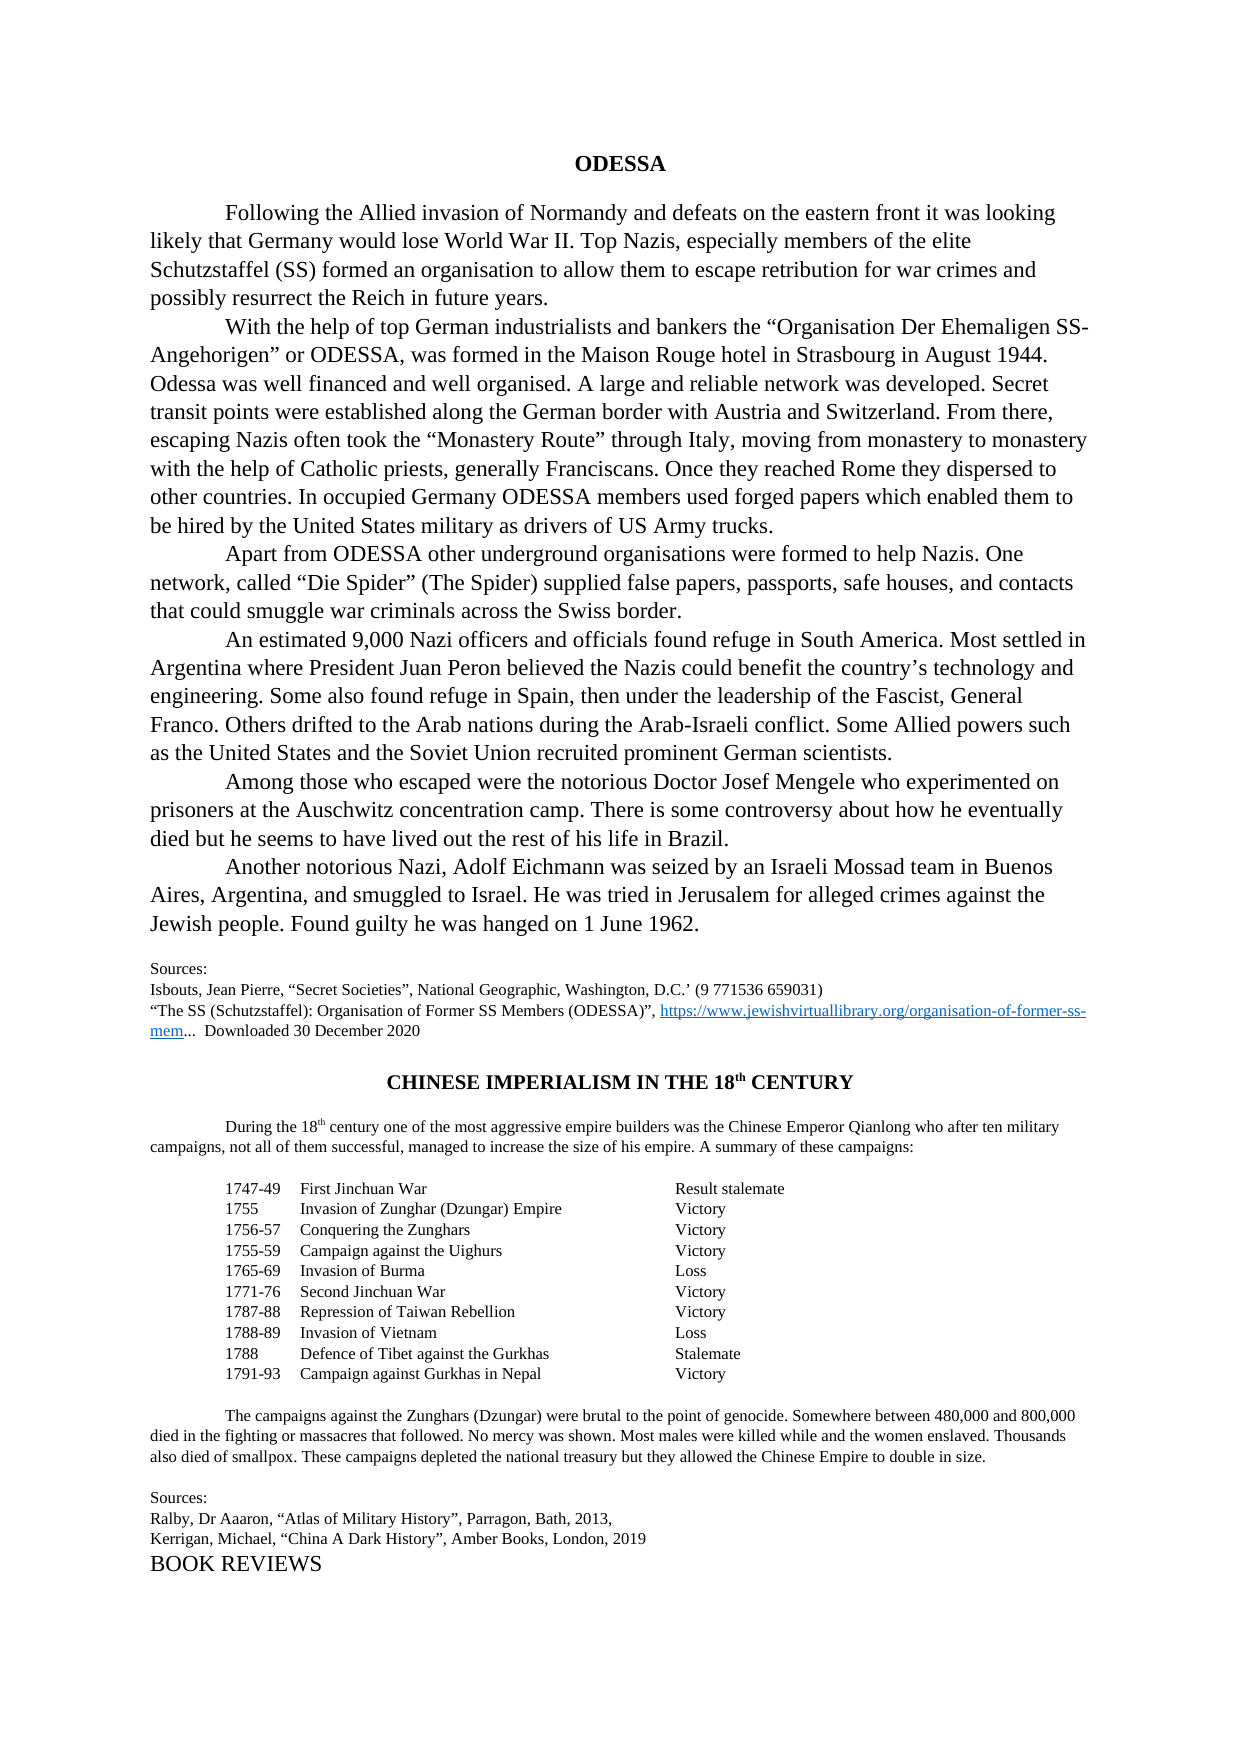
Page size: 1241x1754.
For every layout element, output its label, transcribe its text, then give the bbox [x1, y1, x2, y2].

text “The SS (Schutzstaffel): Organisation of Former SS Members (ODESSA)”, https://www.jewishvirtuallibrary.org/organisation-of-former-ss-mem... Downloaded 30 December 2020 [150, 1000, 1090, 1040]
text 1755 Invasion of Zunghar (Dzungar) Empire Victory [150, 1199, 1090, 1218]
text 1771-76 Second Jinchuan War Victory [150, 1282, 1090, 1301]
text 1788-89 Invasion of Vietnam Loss [150, 1323, 1090, 1342]
text An estimated 9,000 Nazi officers and officials found refuge in South America. Most settled in Argentina where President Juan Peron believed the Nazis could benefit the country’s technology and engineering. Some also found refuge in Spain, then under the leadership of the Fascist, General Franco. Others drifted to the Arab nations during the Arab-Israeli conflict. Some Allied powers such as the United States and the Soviet Union recruited prominent German scientists. [150, 626, 1090, 766]
text CHINESE IMPERIALISM IN THE 18th CENTURY [150, 1070, 1090, 1094]
text 1765-69 Invasion of Burma Loss [150, 1261, 1090, 1280]
text Sources: [150, 1488, 1090, 1507]
text 1756-57 Conquering the Zunghars Victory [150, 1220, 1090, 1239]
text BOOK REVIEWS [150, 1550, 1090, 1576]
text Apart from ODESSA other underground organisations were formed to help Nazis. One network, called “Die Spider” (The Spider) supplied false papers, passports, safe houses, and contacts that could smuggle war criminals across the Swiss border. [150, 540, 1090, 623]
text 1755-59 Campaign against the Uighurs Victory [150, 1240, 1090, 1259]
text 1787-88 Repression of Taiwan Rebellion Victory [150, 1302, 1090, 1321]
text Following the Allied invasion of Normandy and defeats on the eastern front it was looking likely that Germany would lose World War II. Top Nazis, especially members of the elite Schutzstaffel (SS) formed an organisation to allow them to escape retribution for war crimes and possibly resurrect the Reich in future years. [150, 199, 1090, 311]
text Isbouts, Jean Pierre, “Secret Societies”, National Geographic, Washington, D.C.’ (9 771536 659031) [150, 980, 1090, 999]
text 1788 Defence of Tibet against the Gurkhas Stalemate [150, 1343, 1090, 1363]
text Sources: [150, 959, 1090, 978]
text With the help of top German industrialists and bankers the “Organisation Der Ehemaligen SS-Angehorigen” or ODESSA, was formed in the Maison Rouge hotel in Strasbourg in August 1944. Odessa was well financed and well organised. A large and reliable network was developed. Secret transit points were established along the German border with Austria and Switzerland. From there, escaping Nazis often took the “Monastery Route” through Italy, moving from monastery to monastery with the help of Catholic priests, generally Franciscans. Once they reached Rome they dispersed to other countries. In occupied Germany ODESSA members used forged papers which enabled them to be hired by the United States military as drivers of US Army trucks. [150, 313, 1090, 538]
text Among those who escaped were the notorious Doctor Josef Mengele who experimented on prisoners at the Auschwitz concentration camp. There is some controversy about how he eventually died but he seems to have lived out the rest of his life in Brazil. [150, 768, 1090, 851]
text ODESSA [150, 150, 1090, 176]
text The campaigns against the Zunghars (Dzungar) were brutal to the point of genocide. Somewhere between 480,000 and 800,000 died in the fighting or massacres that followed. No mercy was shown. Most males were killed while and the women enslaved. Thousands also died of smallpox. These campaigns depleted the national treasury but they allowed the Chinese Empire to double in size. [150, 1405, 1090, 1466]
text Another notorious Nazi, Adolf Eichmann was seized by an Israeli Mossad team in Buenos Aires, Argentina, and smuggled to Israel. He was tried in Jerusalem for alleged crimes against the Jewish people. Found guilty he was hanged on 1 June 1962. [150, 853, 1090, 936]
text During the 18th century one of the most aggressive empire builders was the Chinese Emperor Qianlong who after ten military campaigns, not all of them successful, managed to increase the size of his empire. A summary of these campaigns: [150, 1117, 1090, 1156]
text 1747-49 First Jinchuan War Result stalemate [150, 1178, 1090, 1198]
text Kerrigan, Michael, “China A Dark History”, Amber Books, London, 2019 [150, 1529, 1090, 1548]
text Ralby, Dr Aaaron, “Atlas of Military History”, Parragon, Bath, 2013, [150, 1508, 1090, 1528]
text 1791-93 Campaign against Gurkhas in Nepal Victory [150, 1364, 1090, 1383]
